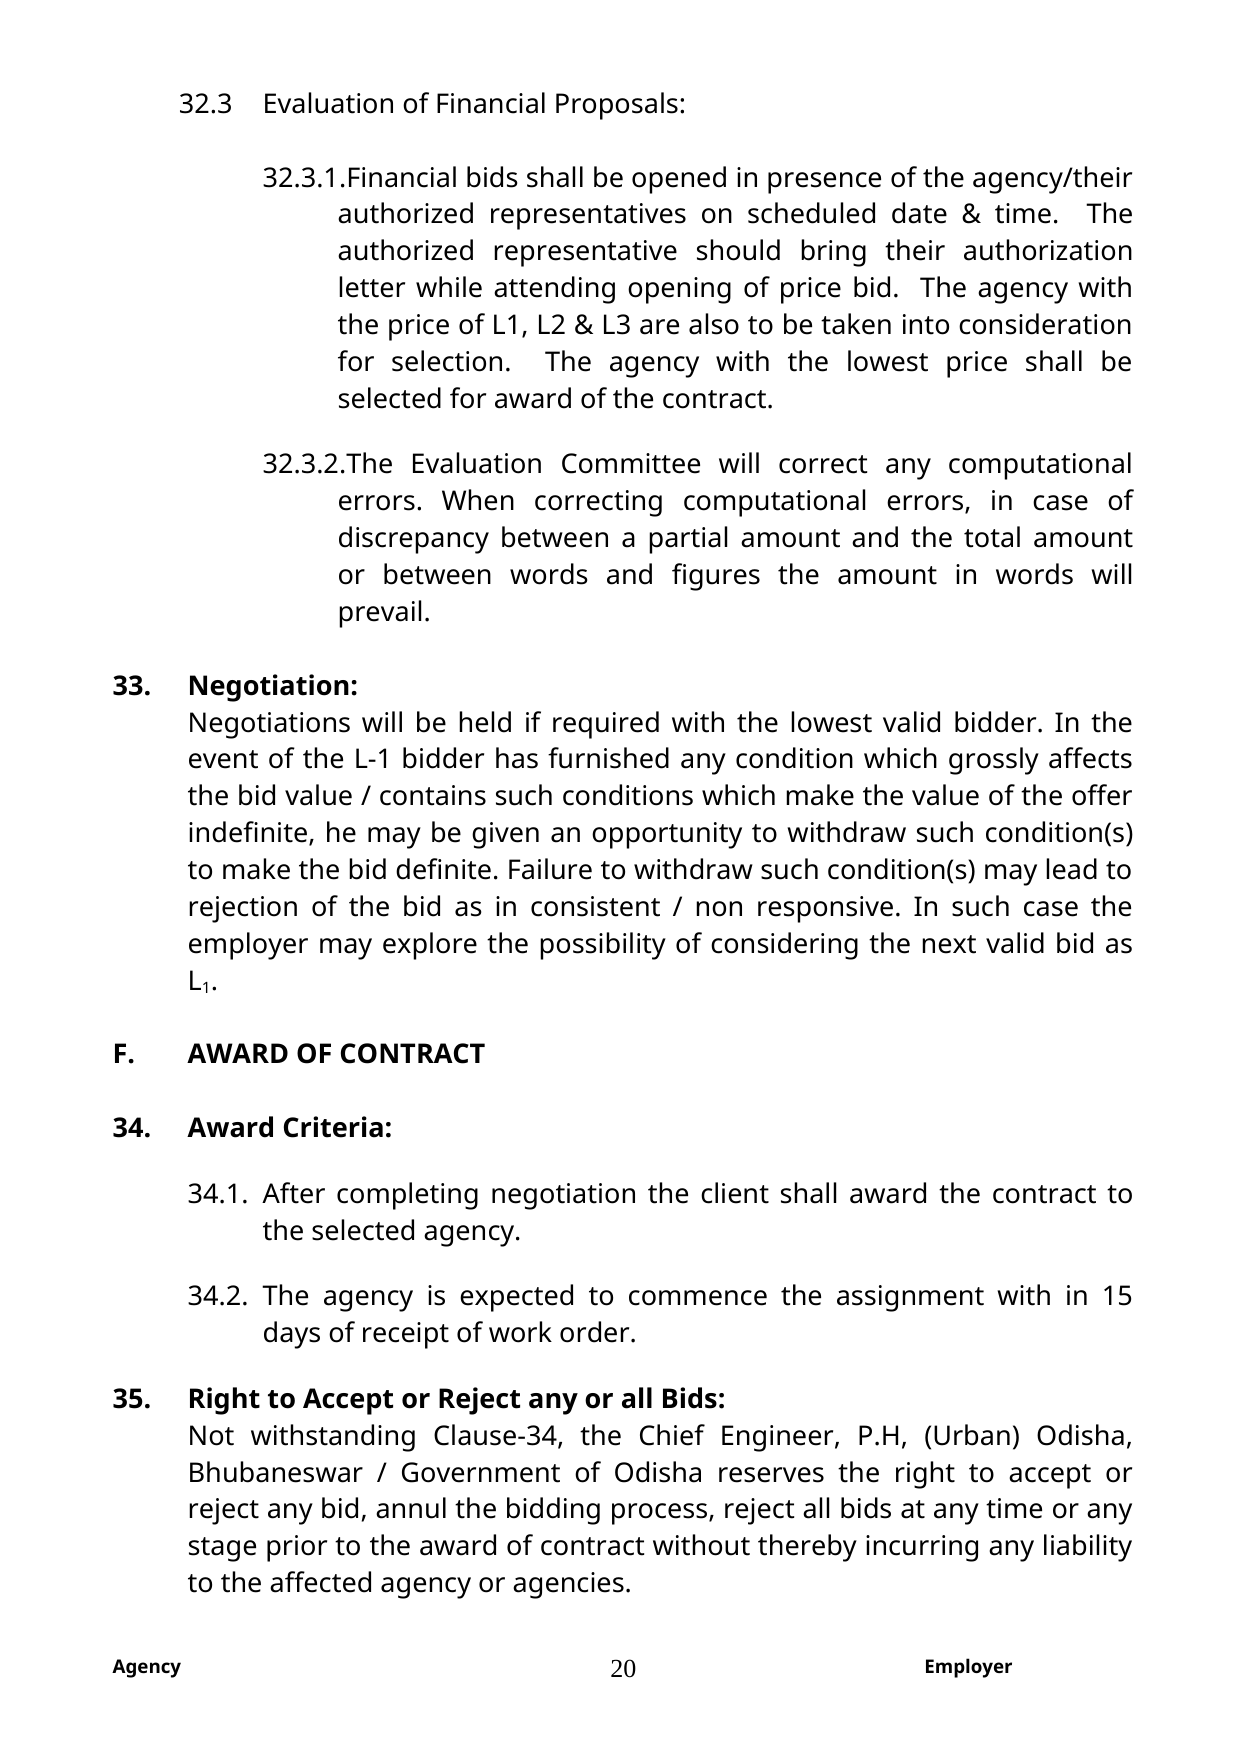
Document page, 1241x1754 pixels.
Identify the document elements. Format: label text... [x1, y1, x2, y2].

text 34.2. The agency is expected to commence the assignment with in 15 days of receipt of work order. [112, 1277, 1134, 1351]
text 32.3.1.Financial bids shall be opened in presence of the agency/their authorized representatives on scheduled date & time. The authorized representative should bring their authorization letter while attending opening of price bid. The agency with the price of L1, L2 & L3 are also to be taken into consideration for selection. The agency with the lowest price shall be selected for award of the contract. [112, 158, 1134, 416]
text 33. Negotiation: [112, 666, 1134, 703]
text 34. Award Criteria: [112, 1109, 1134, 1146]
text 35. Right to Accept or Reject any or all Bids: [112, 1379, 1134, 1416]
text 34.1. After completing negotiation the client shall award the contract to the selected agency. [112, 1174, 1134, 1248]
text 32.3 Evaluation of Financial Proposals: [172, 84, 1134, 121]
subtitle F. AWARD OF CONTRACT [112, 1035, 1134, 1072]
text Not withstanding Clause-34, the Chief Engineer, P.H, (Urban) Odisha, Bhubaneswar / Government of Odisha reserves the right to accept or reject any bid, annul the bidding process, reject all bids at any time or any stage prior to the award of contract without thereby incurring any liability to the affected agency or agencies. [187, 1416, 1134, 1601]
text 32.3.2.The Evaluation Committee will correct any computational errors. When correcting computational errors, in case of discrepancy between a partial amount and the total amount or between words and figures the amount in words will prevail. [262, 445, 1134, 629]
text Negotiations will be held if required with the lowest valid bidder. In the event of the L-1 bidder has furnished any condition which grossly affects the bid value / contains such conditions which make the value of the offer indefinite, he may be given an opportunity to withdraw such condition(s) to make the bid definite. Failure to withdraw such condition(s) may lead to rejection of the bid as in consistent / non responsive. In such case the employer may explore the possibility of considering the next valid bid as L1. [187, 703, 1134, 998]
